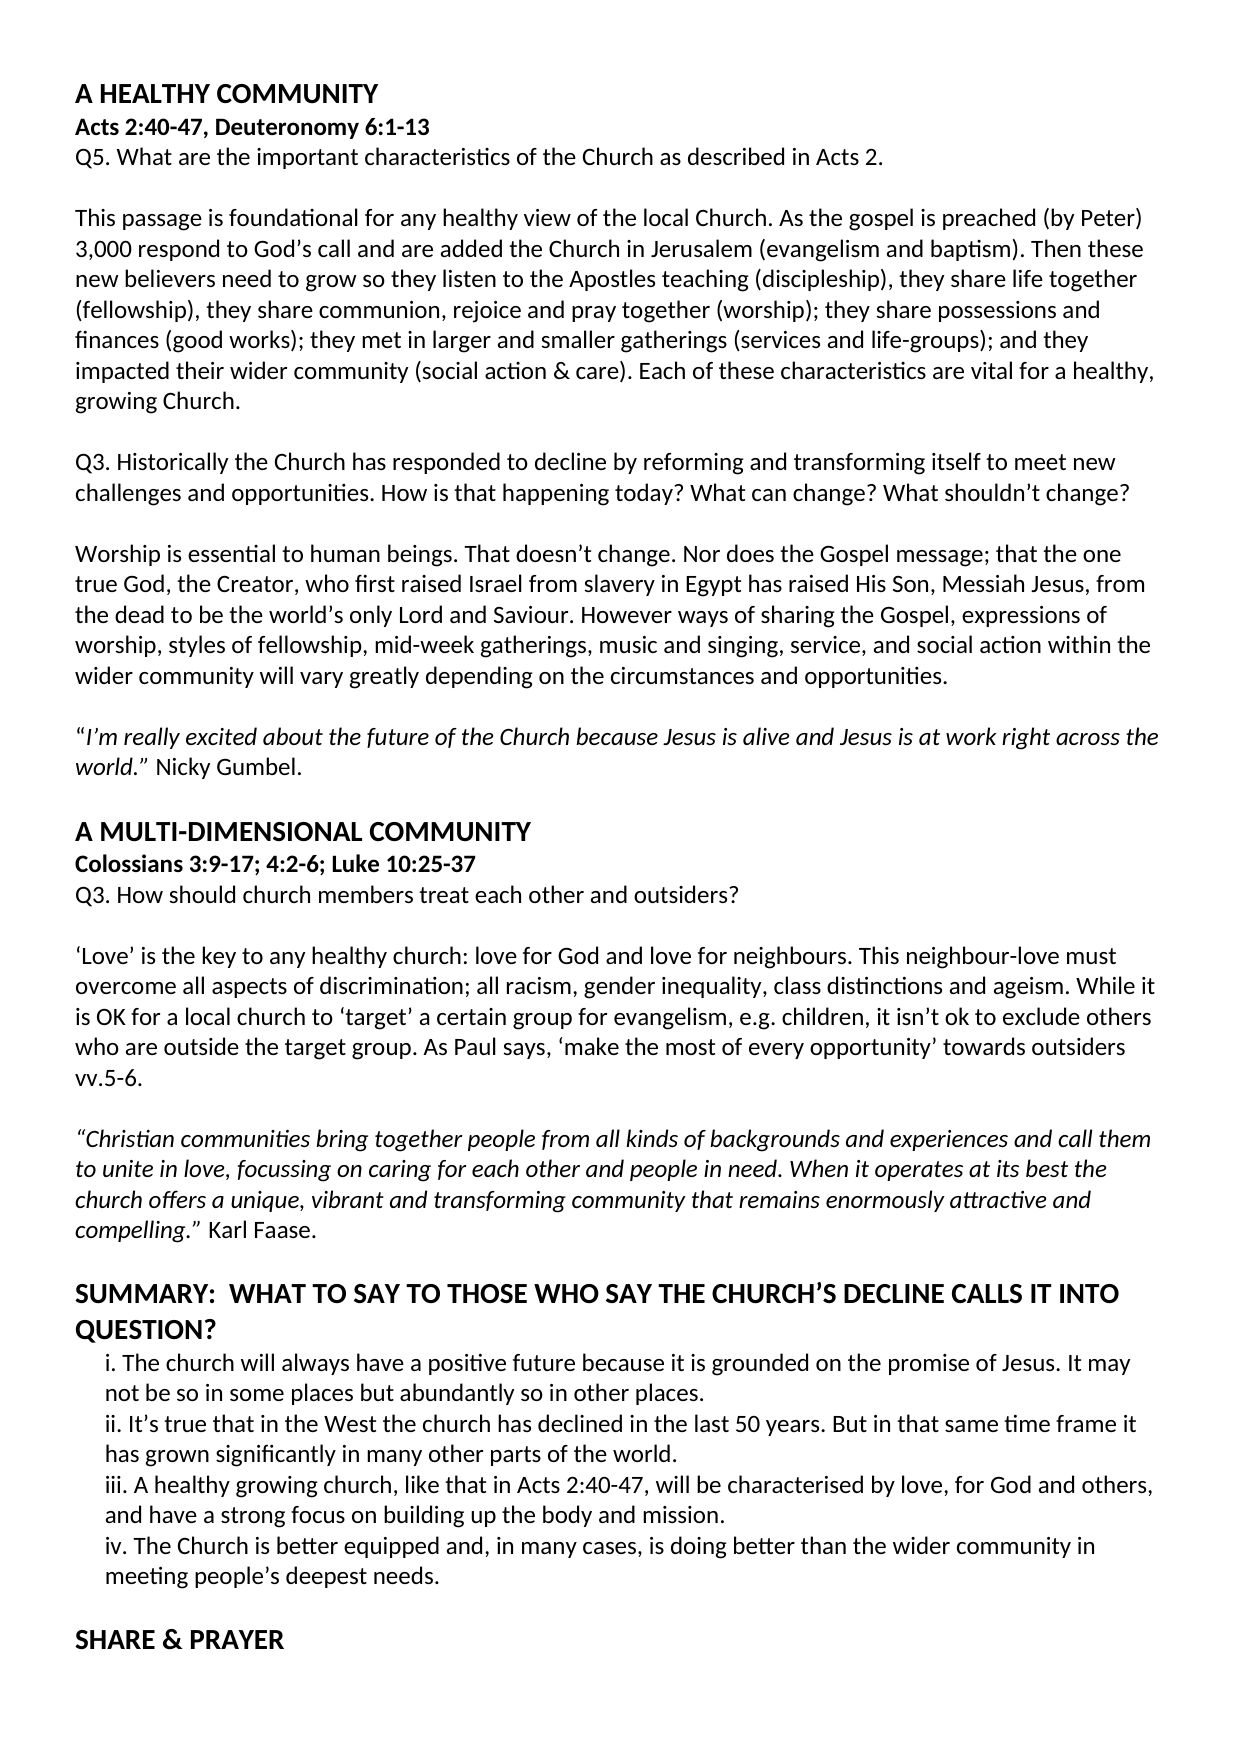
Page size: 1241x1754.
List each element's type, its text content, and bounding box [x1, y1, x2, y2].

text Q5. What are the important characteristics of the Church as described in Acts 2. [75, 141, 1165, 172]
text Colossians 3:9-17; 4:2-6; Luke 10:25-37 [75, 848, 1165, 879]
text Q3. Historically the Church has responded to decline by reforming and transforming itself to meet new challenges and opportunities. How is that happening today? What can change? What shouldn’t change? [75, 446, 1165, 507]
text “I’m really excited about the future of the Church because Jesus is alive and Jesus is at work right across the world.” Nicky Gumbel. [75, 721, 1165, 782]
text A MULTI-DIMENSIONAL COMMUNITY [75, 813, 1165, 848]
text SUMMARY: WHAT TO SAY TO THOSE WHO SAY THE CHURCH’S DECLINE CALLS IT INTO QUESTION? [75, 1276, 1165, 1347]
text Acts 2:40-47, Deuteronomy 6:1-13 [75, 111, 1165, 141]
text “Christian communities bring together people from all kinds of backgrounds and experiences and call them to unite in love, focussing on caring for each other and people in need. When it operates at its best the church offers a unique, vibrant and transforming community that remains enormously attractive and compelling.” Karl Faase. [75, 1123, 1165, 1245]
text Q3. How should church members treat each other and outsiders? [75, 879, 1165, 909]
text Worship is essential to human beings. That doesn’t change. Nor does the Gospel message; that the one true God, the Creator, who first raised Israel from slavery in Egypt has raised His Son, Messiah Jesus, from the dead to be the world’s only Lord and Saviour. However ways of sharing the Gospel, expressions of worship, styles of fellowship, mid-week gatherings, music and singing, service, and social action within the wider community will vary greatly depending on the circumstances and opportunities. [75, 538, 1165, 691]
text A HEALTHY COMMUNITY [75, 75, 1165, 111]
text ii. It’s true that in the West the church has declined in the last 50 years. But in that same time frame it has grown significantly in many other parts of the world. [104, 1408, 1165, 1469]
text iii. A healthy growing church, like that in Acts 2:40-47, will be characterised by love, for God and others, and have a strong focus on building up the body and mission. [104, 1469, 1165, 1530]
text SHARE & PRAYER [75, 1621, 1165, 1657]
text i. The church will always have a positive future because it is grounded on the promise of Jesus. It may not be so in some places but abundantly so in other places. [104, 1347, 1165, 1408]
text iv. The Church is better equipped and, in many cases, is doing better than the wider community in meeting people’s deepest needs. [104, 1530, 1165, 1591]
text This passage is foundational for any healthy view of the local Church. As the gospel is preached (by Peter) 3,000 respond to God’s call and are added the Church in Jerusalem (evangelism and baptism). Then these new believers need to grow so they listen to the Apostles teaching (discipleship), they share life together (fellowship), they share communion, rejoice and pray together (worship); they share possessions and finances (good works); they met in larger and smaller gatherings (services and life-groups); and they impacted their wider community (social action & care). Each of these characteristics are vital for a healthy, growing Church. [75, 202, 1165, 416]
text ‘Love’ is the key to any healthy church: love for God and love for neighbours. This neighbour-love must overcome all aspects of discrimination; all racism, gender inequality, class distinctions and ageism. While it is OK for a local church to ‘target’ a certain group for evangelism, e.g. children, it isn’t ok to exclude others who are outside the target group. As Paul says, ‘make the most of every opportunity’ towards outsiders vv.5-6. [75, 940, 1165, 1092]
